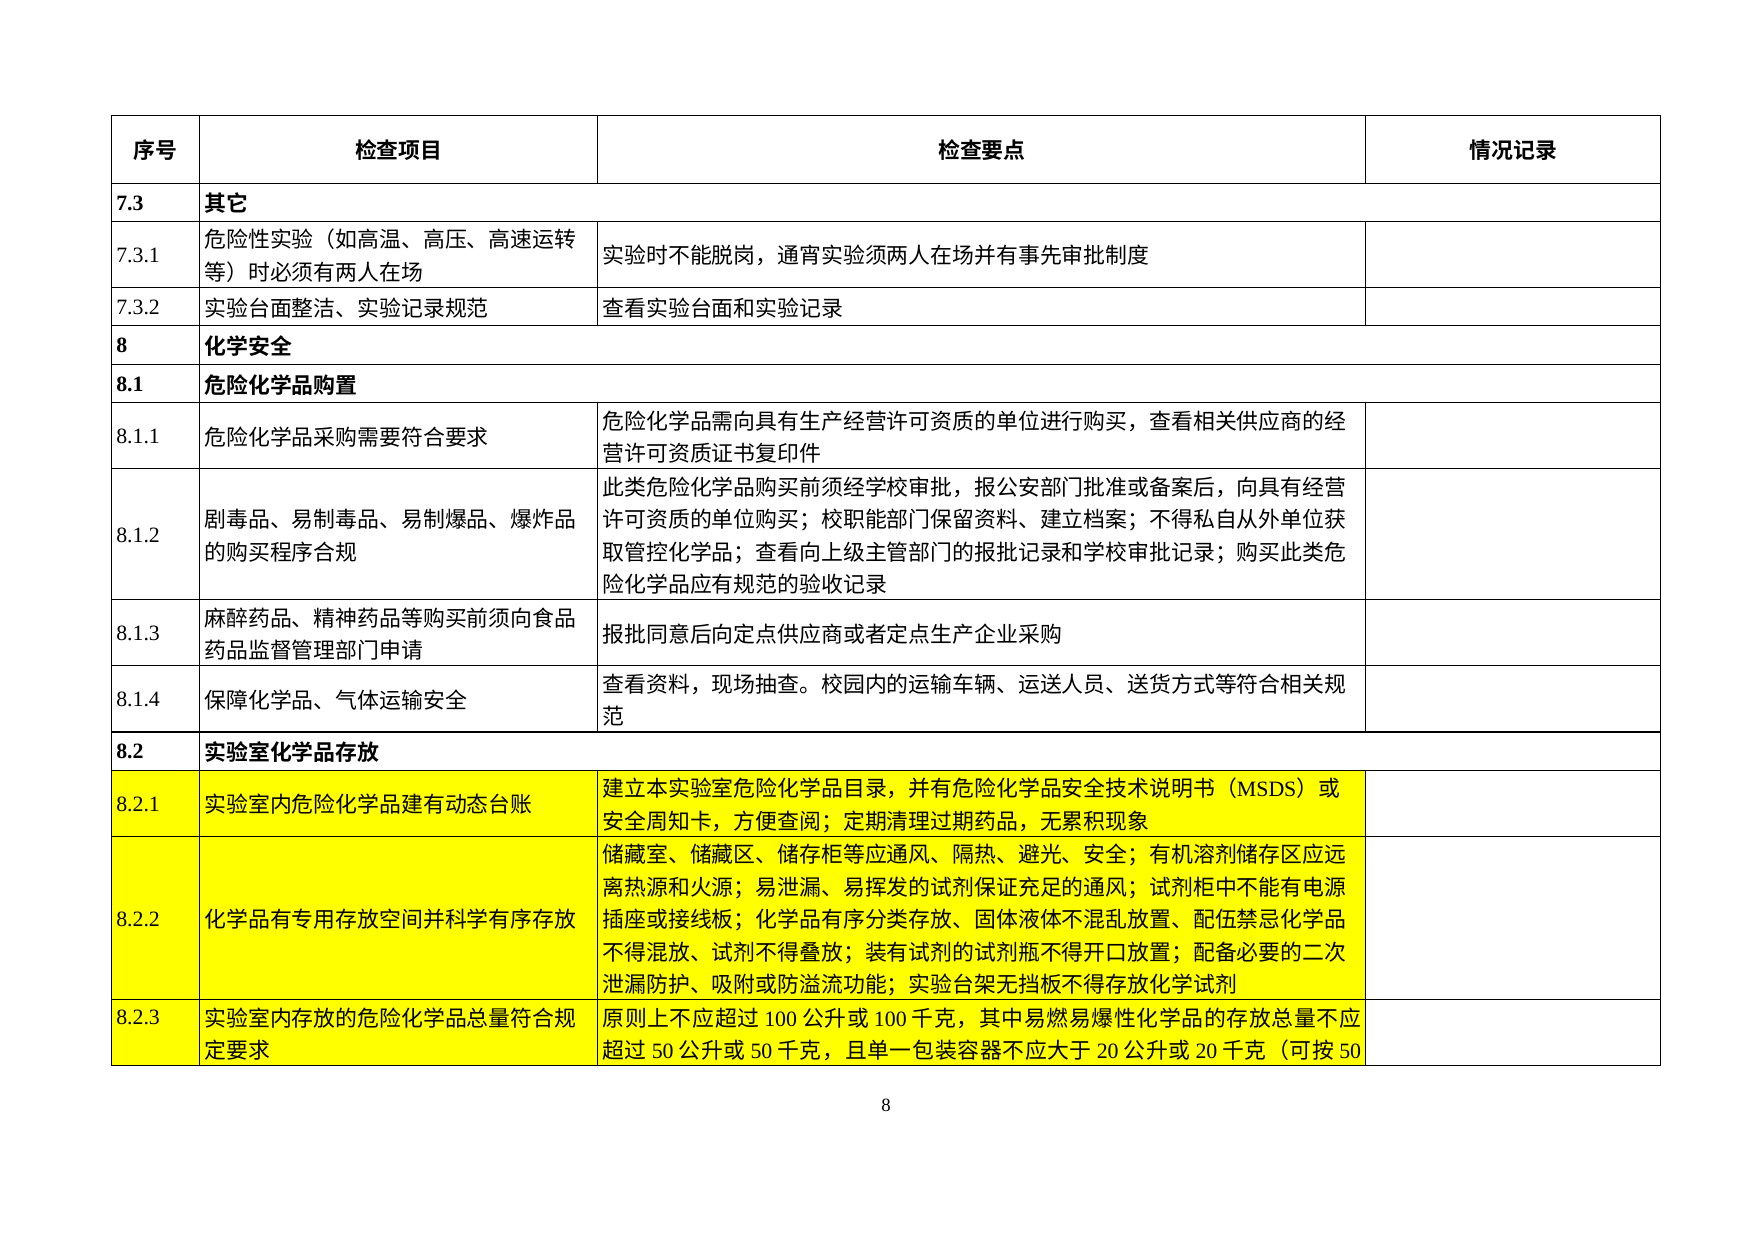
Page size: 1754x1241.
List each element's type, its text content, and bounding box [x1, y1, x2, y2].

table_cell 7.3.1 [112, 222, 199, 287]
table_cell 危险化学品购置 [200, 365, 1660, 402]
table_cell 8.2.3 [112, 1000, 199, 1065]
table_cell [1366, 771, 1660, 836]
table_cell 储藏室、储藏区、储存柜等应通风、隔热、避光、安全；有机溶剂储存区应远离热源和火源；易泄漏、易挥发的试剂保证充足的通风；试剂柜中不能有电源插座或接线板；化学品有序分类存放、固体液体不混乱放置、配伍禁忌化学品不得混放、试剂不得叠放；装有试剂的试剂瓶不得开口放置；配备必要的二次泄漏防护、吸附或防溢流功能；实验台架无挡板不得存放化学试剂 [598, 837, 1365, 999]
table_cell [1366, 1000, 1660, 1065]
table_cell 麻醉药品、精神药品等购买前须向食品药品监督管理部门申请 [200, 600, 597, 665]
table_cell 其它 [200, 184, 1660, 221]
table_cell 报批同意后向定点供应商或者定点生产企业采购 [598, 600, 1365, 665]
table_header 检查要点 [598, 116, 1365, 182]
table_cell 此类危险化学品购买前须经学校审批，报公安部门批准或备案后，向具有经营许可资质的单位购买；校职能部门保留资料、建立档案；不得私自从外单位获取管控化学品；查看向上级主管部门的报批记录和学校审批记录；购买此类危险化学品应有规范的验收记录 [598, 469, 1365, 599]
table_cell 7.3.2 [112, 288, 199, 325]
table_cell [1366, 403, 1660, 468]
table_cell 危险化学品需向具有生产经营许可资质的单位进行购买，查看相关供应商的经营许可资质证书复印件 [598, 403, 1365, 468]
table_cell 8.2.1 [112, 771, 199, 836]
table_cell [1366, 666, 1660, 731]
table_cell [598, 1000, 1365, 1065]
table_cell 8.1.1 [112, 403, 199, 468]
table_cell 查看实验台面和实验记录 [598, 288, 1365, 325]
table_cell 化学安全 [200, 326, 1660, 364]
table_header 情况记录 [1366, 116, 1660, 182]
table_cell 8.1.3 [112, 600, 199, 665]
table_cell 7.3 [112, 184, 199, 221]
table_cell 化学品有专用存放空间并科学有序存放 [200, 837, 597, 999]
table_cell 查看资料，现场抽查。校园内的运输车辆、运送人员、送货方式等符合相关规范 [598, 666, 1365, 731]
table_cell [1366, 837, 1660, 999]
table_cell 8.1 [112, 365, 199, 402]
table_cell 实验时不能脱岗，通宵实验须两人在场并有事先审批制度 [598, 222, 1365, 287]
table_cell [1366, 288, 1660, 325]
table_cell 建立本实验室危险化学品目录，并有危险化学品安全技术说明书（MSDS）或安全周知卡，方便查阅；定期清理过期药品，无累积现象 [598, 771, 1365, 836]
table_cell [1366, 600, 1660, 665]
table_cell [1366, 469, 1660, 599]
table_cell 危险化学品采购需要符合要求 [200, 403, 597, 468]
table_cell 保障化学品、气体运输安全 [200, 666, 597, 731]
table_cell 8.1.4 [112, 666, 199, 731]
table_cell 8.2.2 [112, 837, 199, 999]
table_cell 实验台面整洁、实验记录规范 [200, 288, 597, 325]
table_header 序号 [112, 116, 199, 182]
table_cell 剧毒品、易制毒品、易制爆品、爆炸品的购买程序合规 [200, 469, 597, 599]
table_cell 8 [112, 326, 199, 364]
table_cell 8.1.2 [112, 469, 199, 599]
table_cell 8.2 [112, 733, 199, 770]
table_cell [1366, 222, 1660, 287]
table_cell 实验室内存放的危险化学品总量符合规定要求 [200, 1000, 597, 1065]
table_header 检查项目 [200, 116, 597, 182]
table_cell 危险性实验（如高温、高压、高速运转等）时必须有两人在场 [200, 222, 597, 287]
table_cell 实验室化学品存放 [200, 733, 1660, 770]
table_cell 实验室内危险化学品建有动态台账 [200, 771, 597, 836]
